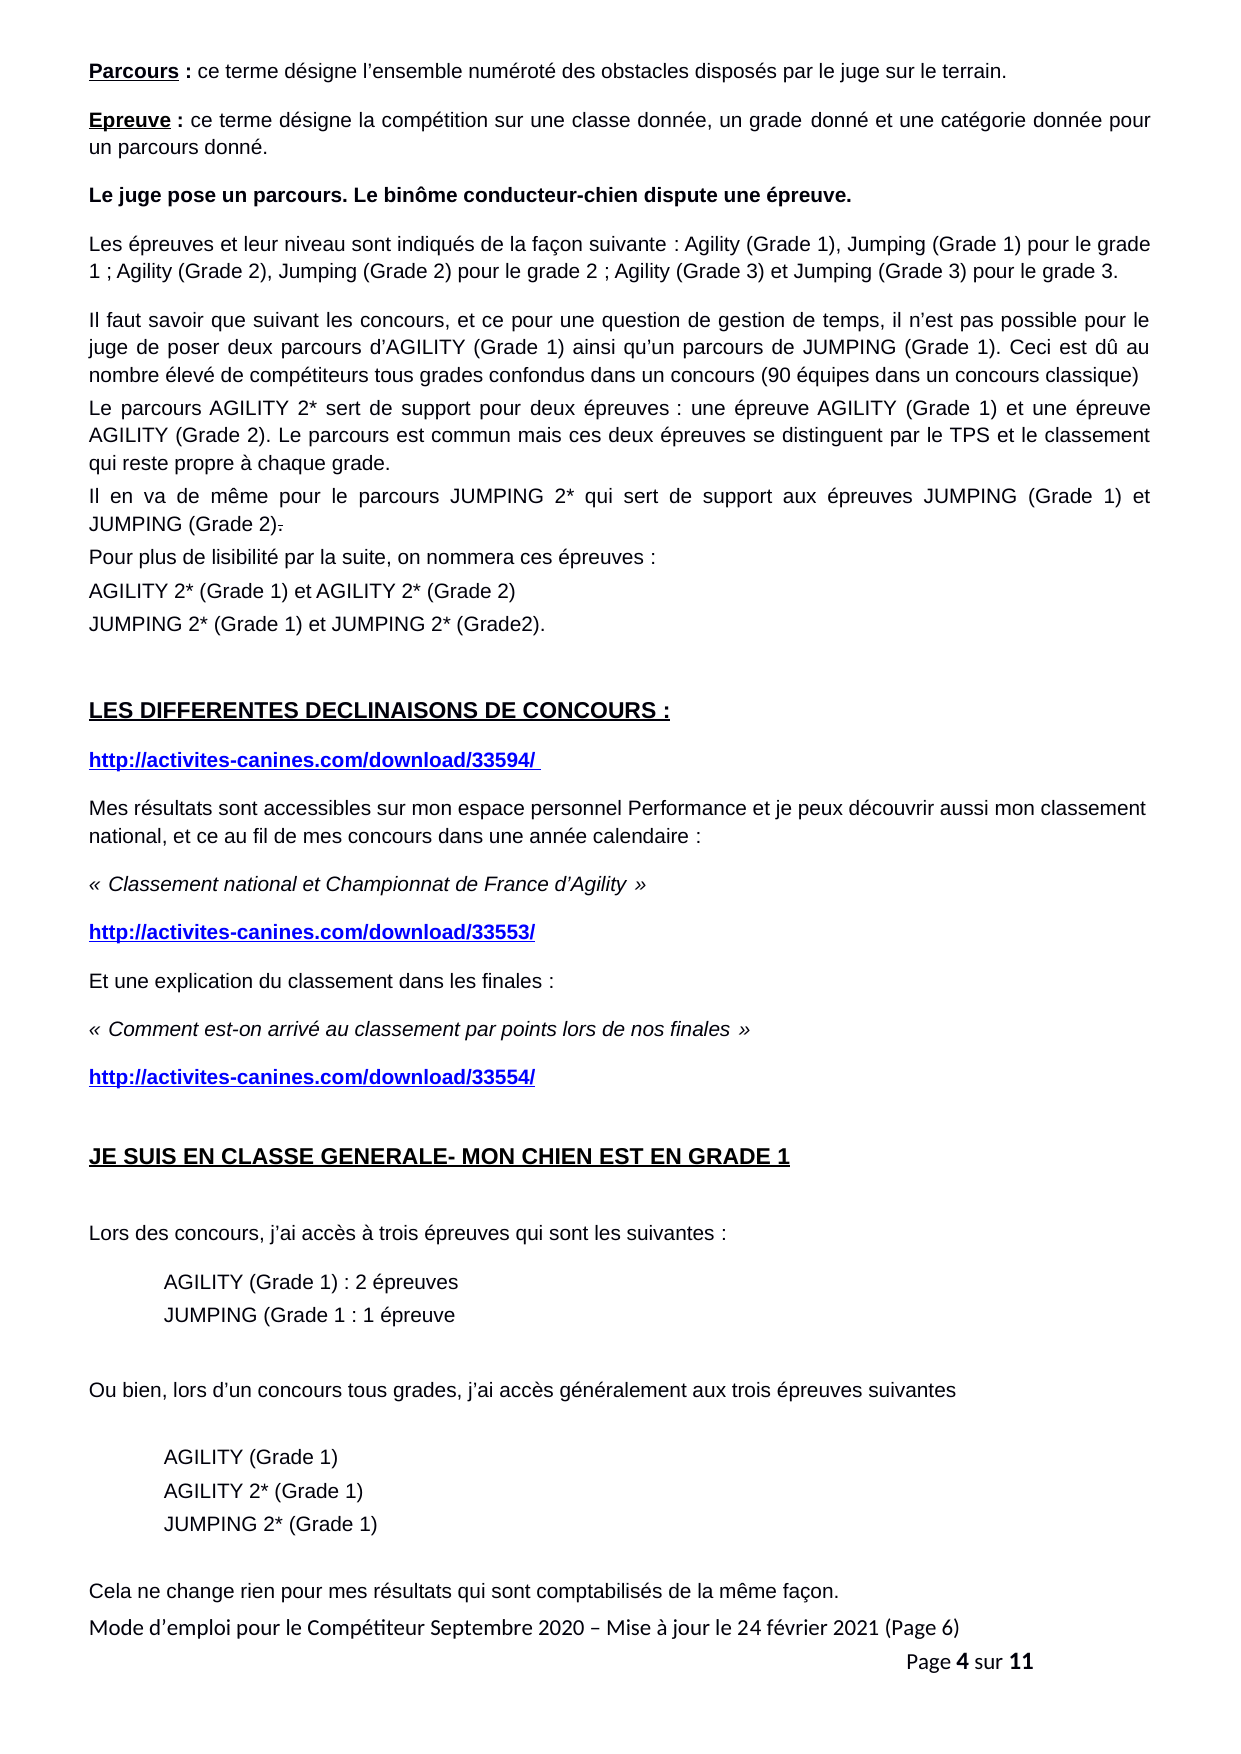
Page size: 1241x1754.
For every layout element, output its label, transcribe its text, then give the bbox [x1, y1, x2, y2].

text http://activites-canines.com/download/33594/ [89, 748, 1152, 772]
text Cela ne change rien pour mes résultats qui sont comptabilisés de la même façon. [89, 1579, 1152, 1603]
text « Classement national et Championnat de France d’Agility » [89, 872, 1152, 896]
text Les épreuves et leur niveau sont indiqués de la façon suivante : Agility (Grade 1), Jumping (Grade 1) pour le grade 1 ; Agility (Grade 2), Jumping (Grade 2) pour le grade 2 ; Agility (Grade 3) et Jumping (Grade 3) pour le grade 3. [89, 232, 1152, 283]
text AGILITY 2* (Grade 1) et AGILITY 2* (Grade 2) [89, 579, 1152, 603]
text Mes résultats sont accessibles sur mon espace personnel Performance et je peux découvrir aussi mon classement national, et ce au fil de mes concours dans une année calendaire : [89, 796, 1152, 847]
text http://activites-canines.com/download/33553/ [89, 920, 1152, 944]
text Ou bien, lors d’un concours tous grades, j’ai accès généralement aux trois épreuves suivantes [89, 1378, 1152, 1402]
text JUMPING 2* (Grade 1) et JUMPING 2* (Grade2). [89, 612, 1152, 636]
text Et une explication du classement dans les finales : [89, 968, 1152, 992]
text AGILITY (Grade 1) [164, 1445, 1152, 1469]
text Pour plus de lisibilité par la suite, on nommera ces épreuves : [89, 545, 1152, 569]
text AGILITY 2* (Grade 1) [164, 1478, 1152, 1502]
text Lors des concours, j’ai accès à trois épreuves qui sont les suivantes : [89, 1221, 1152, 1245]
text LES DIFFERENTES DECLINAISONS DE CONCOURS : [89, 697, 1152, 723]
text JUMPING 2* (Grade 1) [164, 1512, 1152, 1536]
text « Comment est-on arrivé au classement par points lors de nos finales » [89, 1017, 1152, 1041]
text Il faut savoir que suivant les concours, et ce pour une question de gestion de temps, il n’est pas possible pour le juge de poser deux parcours d’AGILITY (Grade 1) ainsi qu’un parcours de JUMPING (Grade 1). Ceci est dû au nombre élevé de compétiteurs tous grades confondus dans un concours (90 équipes dans un concours classique) [89, 307, 1152, 386]
text AGILITY (Grade 1) : 2 épreuves [164, 1269, 1152, 1293]
text Le juge pose un parcours. Le binôme conducteur-chien dispute une épreuve. [89, 183, 1152, 207]
text Le parcours AGILITY 2* sert de support pour deux épreuves : une épreuve AGILITY (Grade 1) et une épreuve AGILITY (Grade 2). Le parcours est commun mais ces deux épreuves se distinguent par le TPS et le classement qui reste propre à chaque grade. [89, 396, 1152, 475]
text Epreuve : ce terme désigne la compétition sur une classe donnée, un grade donné et une catégorie donnée pour un parcours donné. [89, 107, 1152, 159]
text JUMPING (Grade 1 : 1 épreuve [164, 1303, 1152, 1327]
text Parcours : ce terme désigne l’ensemble numéroté des obstacles disposés par le juge sur le terrain. [89, 59, 1152, 83]
subtitle JE SUIS EN CLASSE GENERALE- MON CHIEN EST EN GRADE 1 [89, 1143, 1152, 1169]
text http://activites-canines.com/download/33554/ [89, 1065, 1152, 1089]
text Il en va de même pour le parcours JUMPING 2* qui sert de support aux épreuves JUMPING (Grade 1) et JUMPING (Grade 2). [89, 484, 1152, 536]
